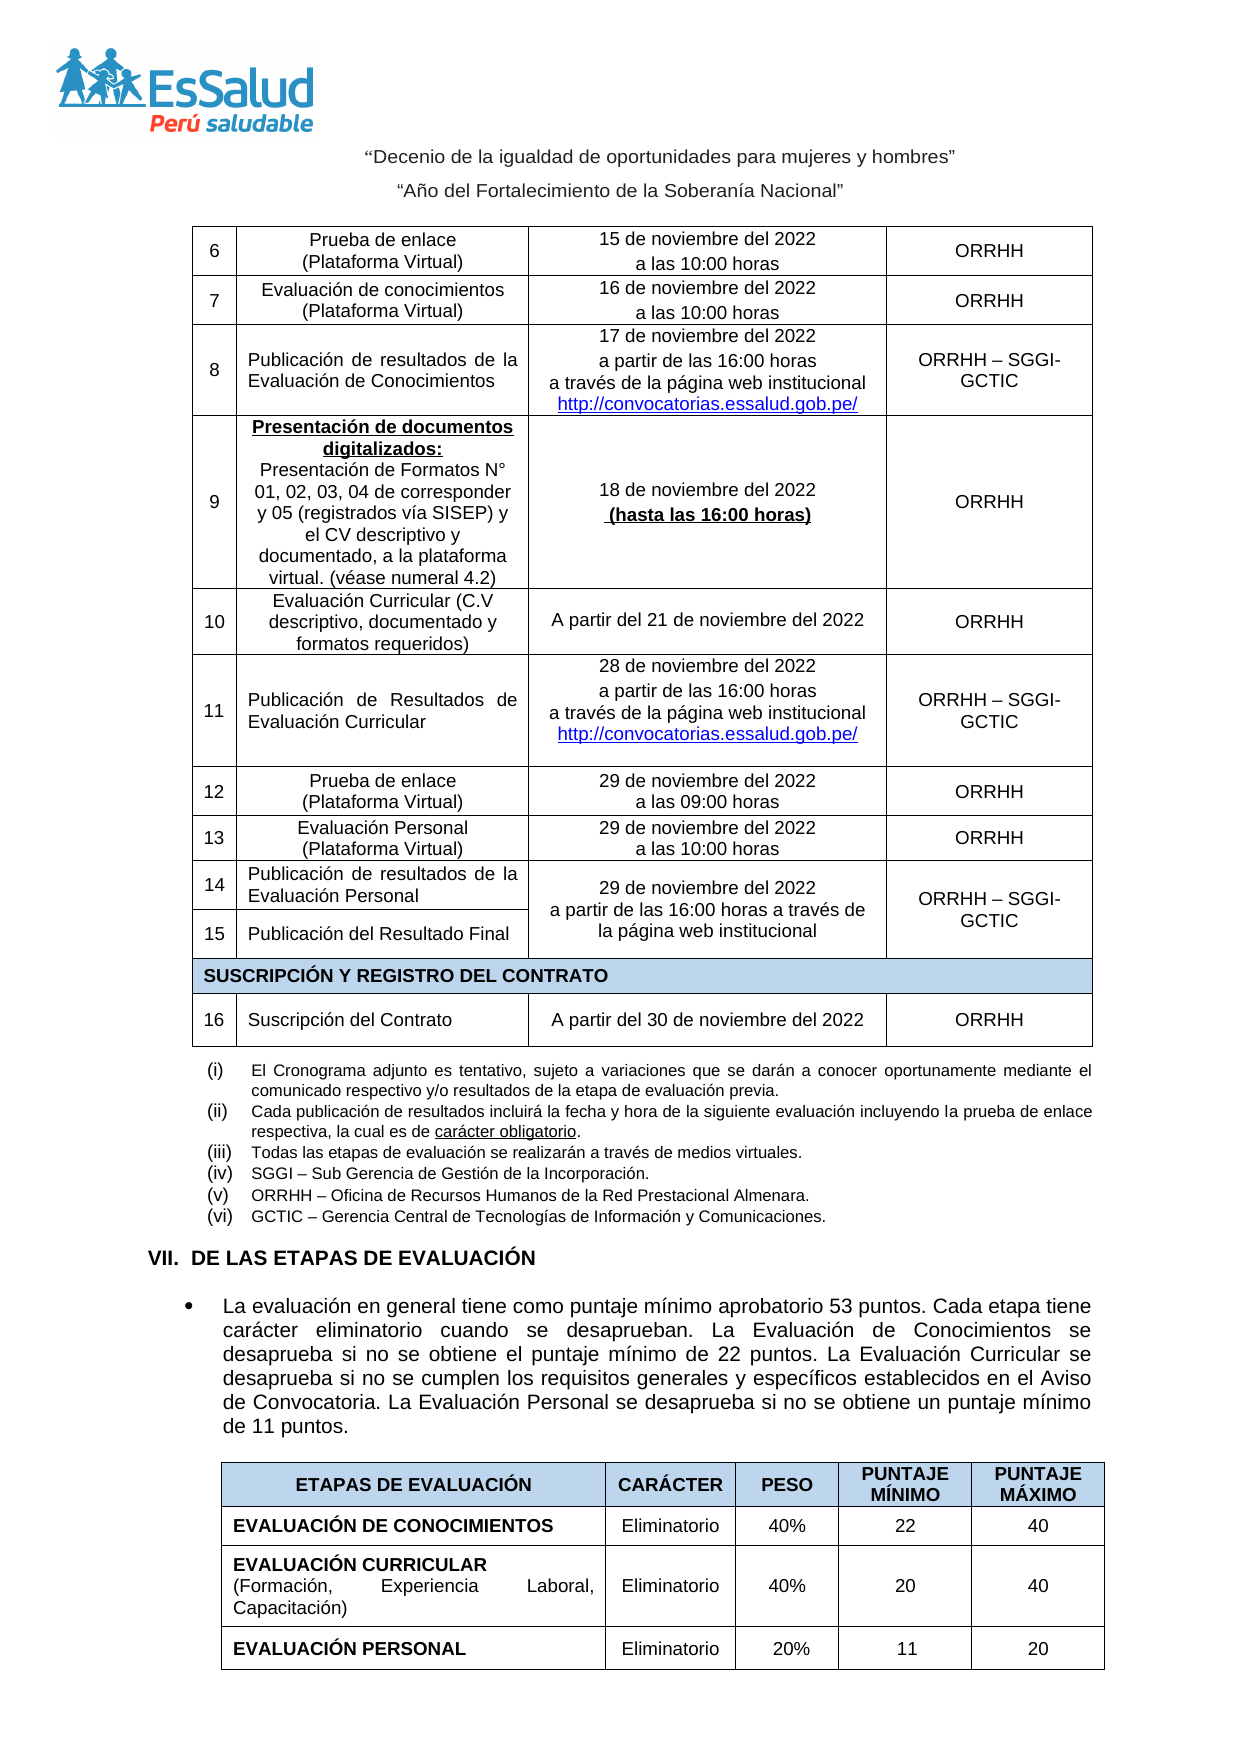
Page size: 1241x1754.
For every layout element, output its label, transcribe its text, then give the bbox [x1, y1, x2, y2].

table_cell Prueba de enlace (Plataforma Virtual) [237, 767, 528, 815]
table_header ETAPAS DE EVALUACIÓN [222, 1463, 605, 1506]
table_cell Suscripción del Contrato [237, 994, 528, 1046]
list GCTIC – Gerencia Central de Tecnologías de Información y Comunicaciones. [207, 1205, 1092, 1227]
table_cell ORRHH [887, 227, 1092, 275]
table_cell ORRHH [887, 994, 1092, 1046]
table_cell EVALUACIÓN PERSONAL [222, 1627, 605, 1669]
table_cell 15 de noviembre del 2022 a las 10:00 horas [529, 227, 886, 275]
list ORRHH – Oficina de Recursos Humanos de la Red Prestacional Almenara. [207, 1184, 1092, 1205]
table_cell 18 de noviembre del 2022 (hasta las 16:00 horas) [529, 416, 886, 588]
table_cell Evaluación Curricular (C.V descriptivo, documentado y formatos requeridos) [237, 589, 528, 654]
list Cada publicación de resultados incluirá la fecha y hora de la siguiente evaluación incluyendo la prueba de enlace respectiva, la cual es de carácter obligatorio. [207, 1100, 1092, 1141]
table_cell Evaluación de conocimientos (Plataforma Virtual) [237, 276, 528, 324]
table_cell 20 [839, 1546, 971, 1626]
table_cell 8 [193, 325, 236, 415]
table_cell 14 [193, 861, 236, 909]
table_header PUNTAJE MÁXIMO [972, 1463, 1104, 1506]
table_cell ORRHH [887, 589, 1092, 654]
table_cell ORRHH – SGGI- GCTIC [887, 655, 1092, 766]
table_cell Publicación de resultados de la Evaluación de Conocimientos [237, 325, 528, 415]
table_cell 29 de noviembre del 2022 a partir de las 16:00 horas a través de la página web institucional [529, 861, 886, 958]
table_cell ORRHH [887, 276, 1092, 324]
table_header PESO [736, 1463, 838, 1506]
table_cell SUSCRIPCIÓN Y REGISTRO DEL CONTRATO [193, 959, 1092, 993]
table_cell Publicación de Resultados de Evaluación Curricular [237, 655, 528, 766]
table_cell 40 [972, 1546, 1104, 1626]
picture [49, 39, 320, 140]
table_cell 15 [193, 910, 236, 958]
table_cell 29 de noviembre del 2022 a las 09:00 horas [529, 767, 886, 815]
table_cell Publicación de resultados de la Evaluación Personal [237, 861, 528, 909]
table_cell 40 [972, 1507, 1104, 1545]
table_cell ORRHH [887, 416, 1092, 588]
table_cell 13 [193, 816, 236, 859]
table_cell 40% [736, 1546, 838, 1626]
table_cell 9 [193, 416, 236, 588]
list La evaluación en general tiene como puntaje mínimo aprobatorio 53 puntos. Cada etapa tiene carácter eliminatorio cuando se desaprueban. La Evaluación de Conocimientos se desaprueba si no se obtiene el puntaje mínimo de 22 puntos. La Evaluación Curricular se desaprueba si no se cumplen los requisitos generales y específicos establecidos en el Aviso de Convocatoria. La Evaluación Personal se desaprueba si no se obtiene un puntaje mínimo de 11 puntos. [185, 1294, 1092, 1438]
table_cell ORRHH – SGGI- GCTIC [887, 325, 1092, 415]
table_cell 10 [193, 589, 236, 654]
table_cell Evaluación Personal (Plataforma Virtual) [237, 816, 528, 859]
table_cell 22 [839, 1507, 971, 1545]
table_cell Publicación del Resultado Final [237, 910, 528, 958]
table_cell Eliminatorio [606, 1627, 735, 1669]
table_cell A partir del 21 de noviembre del 2022 [529, 589, 886, 654]
table_cell Prueba de enlace (Plataforma Virtual) [237, 227, 528, 275]
table_cell 11 [839, 1627, 971, 1669]
table_cell 17 de noviembre del 2022 a partir de las 16:00 horas a través de la página web institucional http://convocatorias.essalud.gob.pe/ [529, 325, 886, 415]
table_cell 7 [193, 276, 236, 324]
table_cell ORRHH – SGGI- GCTIC [887, 861, 1092, 958]
table_cell 40% [736, 1507, 838, 1545]
table_cell 16 de noviembre del 2022 a las 10:00 horas [529, 276, 886, 324]
table_cell Presentación de documentos digitalizados: Presentación de Formatos N° 01, 02, 03, 04 de corresponder y 05 (registrados vía SISEP) y el CV descriptivo y documentado, a la plataforma virtual. (véase numeral 4.2) [237, 416, 528, 588]
list DE LAS ETAPAS DE EVALUACIÓN [148, 1246, 1092, 1270]
table_cell 12 [193, 767, 236, 815]
table_cell ORRHH [887, 767, 1092, 815]
table_cell 28 de noviembre del 2022 a partir de las 16:00 horas a través de la página web institucional http://convocatorias.essalud.gob.pe/ [529, 655, 886, 766]
table_cell 16 [193, 994, 236, 1046]
table_cell 20% [736, 1627, 838, 1669]
table_header CARÁCTER [606, 1463, 735, 1506]
table_cell 29 de noviembre del 2022 a las 10:00 horas [529, 816, 886, 859]
table_cell 6 [193, 227, 236, 275]
table_cell A partir del 30 de noviembre del 2022 [529, 994, 886, 1046]
table_cell 20 [972, 1627, 1104, 1669]
list SGGI – Sub Gerencia de Gestión de la Incorporación. [207, 1162, 1092, 1184]
table_cell ORRHH [887, 816, 1092, 859]
table_cell EVALUACIÓN CURRICULAR (Formación, Experiencia Laboral, Capacitación) [222, 1546, 605, 1626]
table_cell Eliminatorio [606, 1546, 735, 1626]
table_cell EVALUACIÓN DE CONOCIMIENTOS [222, 1507, 605, 1545]
table_header PUNTAJE MÍNIMO [839, 1463, 971, 1506]
list El Cronograma adjunto es tentativo, sujeto a variaciones que se darán a conocer oportunamente mediante el comunicado respectivo y/o resultados de la etapa de evaluación previa. [207, 1059, 1092, 1100]
table_cell Eliminatorio [606, 1507, 735, 1545]
table_cell 11 [193, 655, 236, 766]
list Todas las etapas de evaluación se realizarán a través de medios virtuales. [207, 1141, 1092, 1162]
